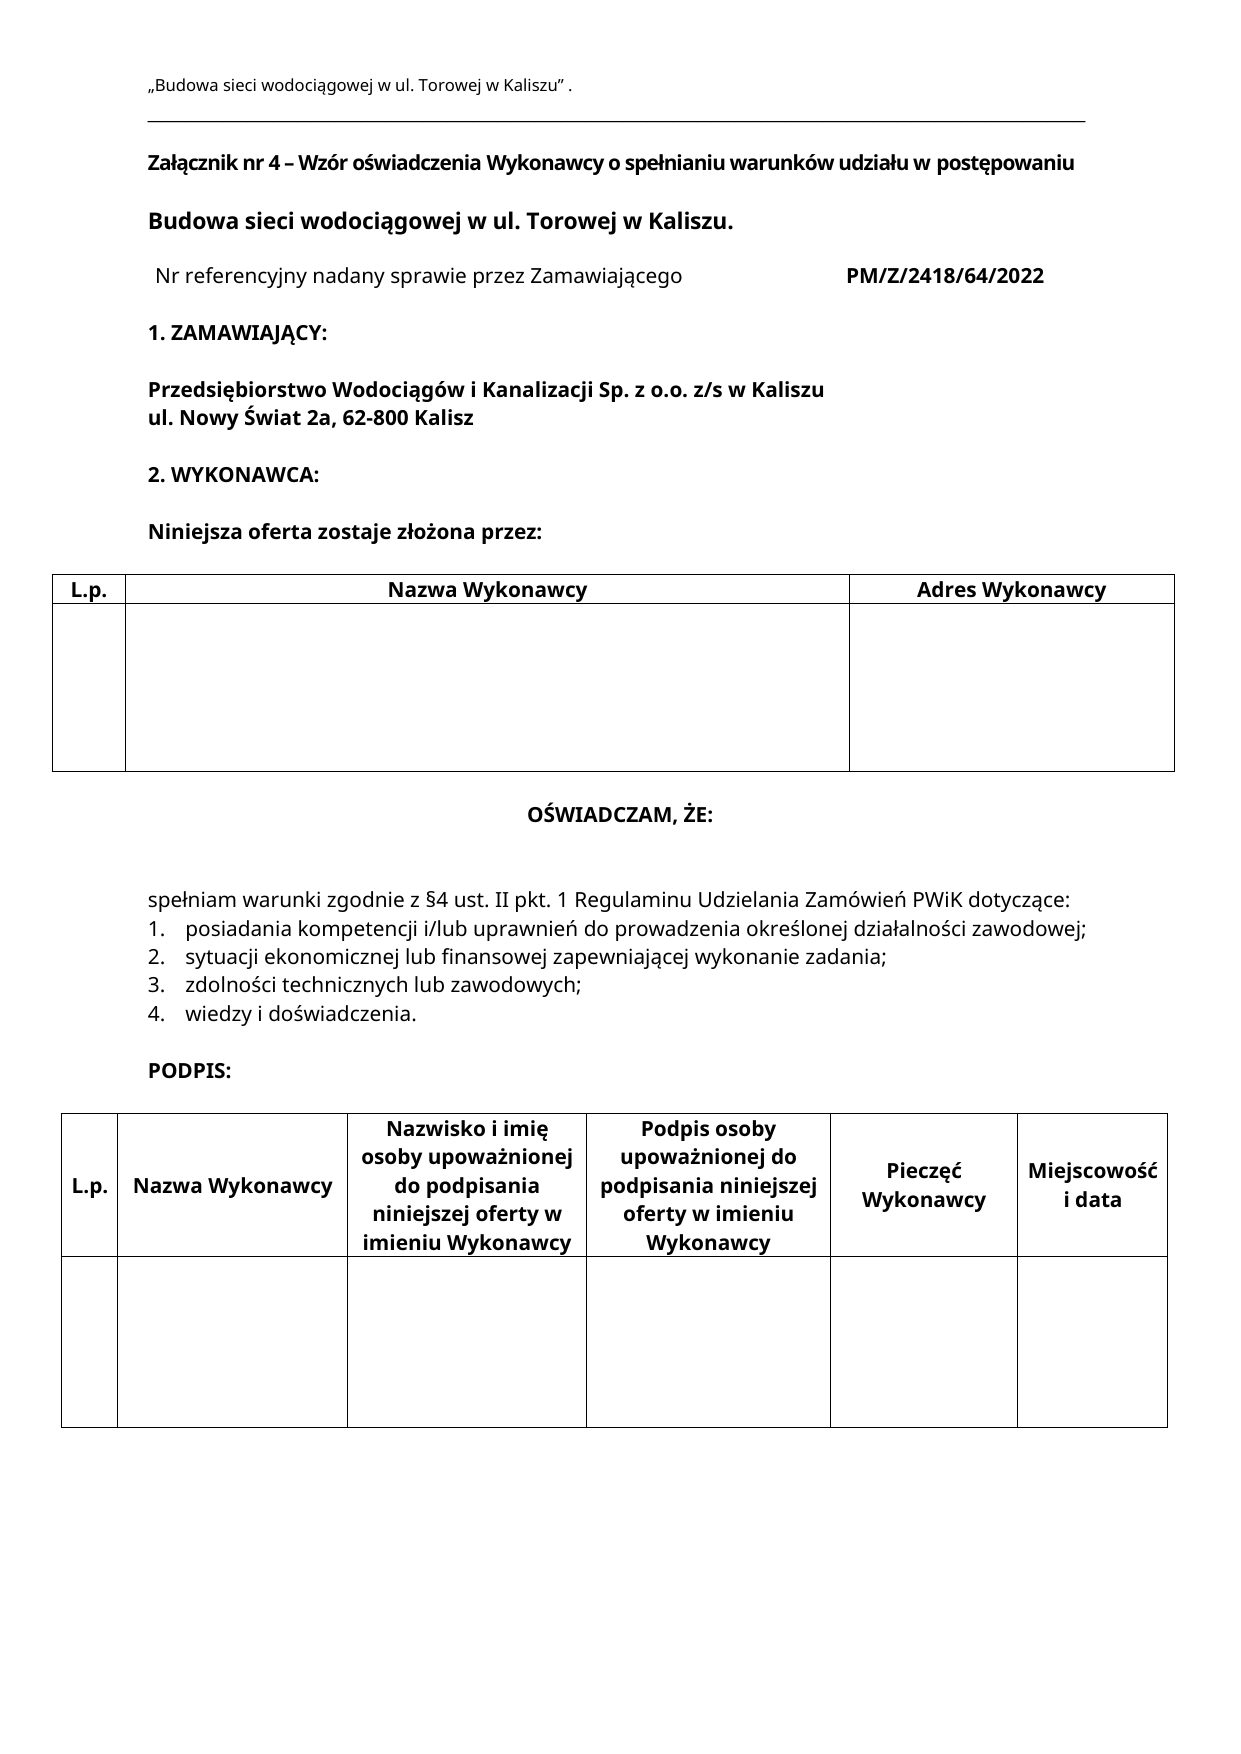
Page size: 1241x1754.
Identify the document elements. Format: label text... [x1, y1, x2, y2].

table_header L.p. [62, 1114, 117, 1256]
table_cell [850, 604, 1174, 771]
text Budowa sieci wodociągowej w ul. Torowej w Kaliszu. [148, 205, 1093, 236]
table_header Miejscowość i data [1018, 1114, 1167, 1256]
list wiedzy i doświadczenia. [148, 999, 1093, 1027]
table_header Nazwa Wykonawcy [126, 575, 849, 603]
table_cell [348, 1257, 586, 1427]
table_cell [118, 1257, 347, 1427]
text spełniam warunki zgodnie z §4 ust. II pkt. 1 Regulaminu Udzielania Zamówień PWiK dotyczące: [148, 885, 1093, 914]
table_header Nazwa Wykonawcy [118, 1114, 347, 1256]
table_header L.p. [53, 575, 125, 603]
list sytuacji ekonomicznej lub finansowej zapewniającej wykonanie zadania; [148, 942, 1093, 971]
table_header PM/Z/2418/64/2022 [774, 261, 1092, 289]
table_header Podpis osoby upoważnionej do podpisania niniejszej oferty w imieniu Wykonawcy [587, 1114, 830, 1256]
table_cell [62, 1257, 117, 1427]
table_header Pieczęć Wykonawcy [831, 1114, 1017, 1256]
table_header Nazwisko i imię osoby upoważnionej do podpisania niniejszej oferty w imieniu Wykonawcy [348, 1114, 586, 1256]
list zdolności technicznych lub zawodowych; [148, 971, 1093, 999]
text 1. ZAMAWIAJĄCY: [148, 318, 1093, 346]
table_cell [831, 1257, 1017, 1427]
text 2. WYKONAWCA: [148, 460, 1093, 488]
table_header Nr referencyjny nadany sprawie przez Zamawiającego [148, 261, 773, 289]
text ul. Nowy Świat 2a, 62-800 Kalisz [148, 403, 1093, 432]
subtitle Załącznik nr 4 – Wzór oświadczenia Wykonawcy o spełnianiu warunków udziału w postępowaniu [148, 148, 1093, 176]
text Niniejsza oferta zostaje złożona przez: [148, 517, 1093, 545]
list OŚWIADCZAM, ŻE: [148, 800, 1093, 828]
text PODPIS: [148, 1056, 1093, 1084]
table_header Adres Wykonawcy [850, 575, 1174, 603]
text Przedsiębiorstwo Wodociągów i Kanalizacji Sp. z o.o. z/s w Kaliszu [148, 375, 1093, 403]
table_cell [53, 604, 125, 771]
table_cell [1018, 1257, 1167, 1427]
table_cell [587, 1257, 830, 1427]
table_cell [126, 604, 849, 771]
list posiadania kompetencji i/lub uprawnień do prowadzenia określonej działalności zawodowej; [148, 914, 1093, 942]
